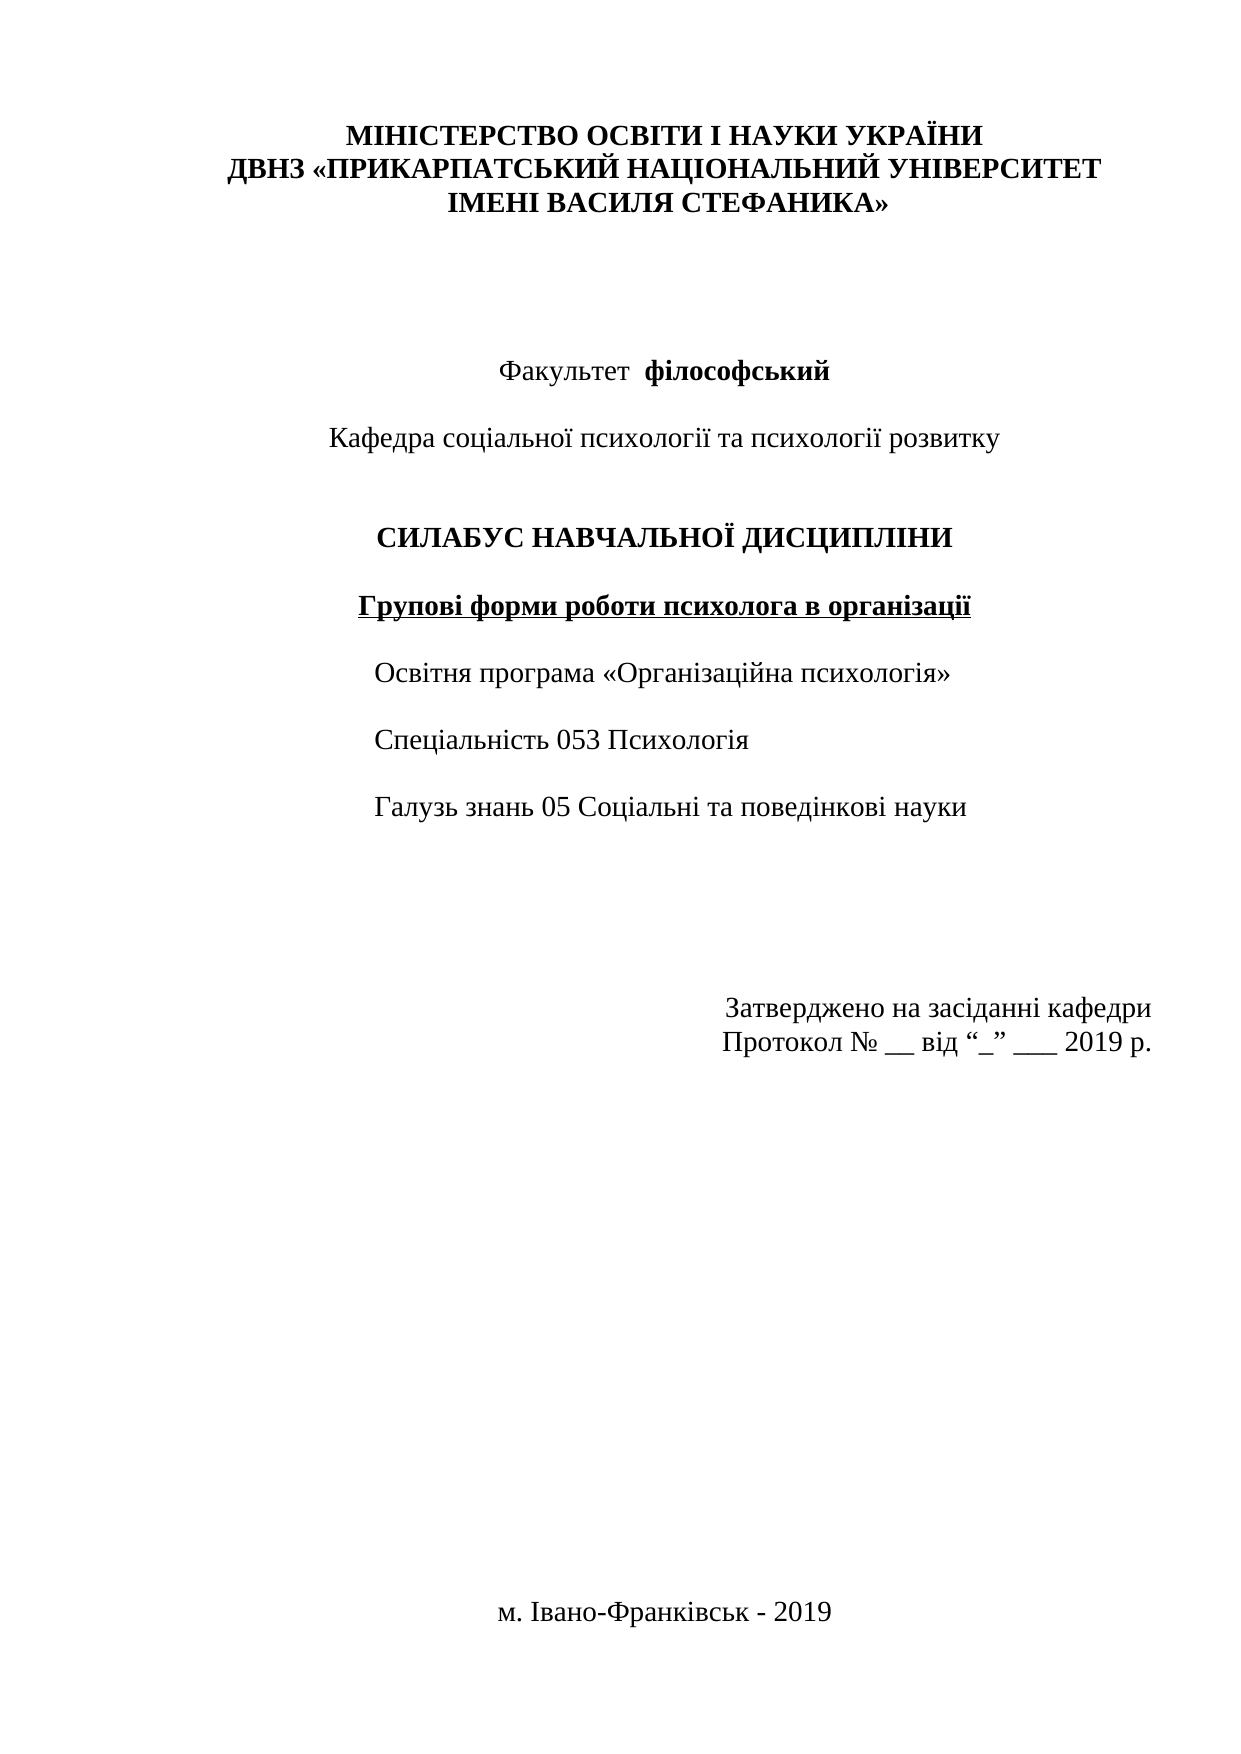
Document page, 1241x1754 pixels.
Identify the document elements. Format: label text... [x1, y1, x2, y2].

text Кафедра соціальної психології та психології розвитку [177, 420, 1152, 453]
text Групові форми роботи психолога в організації [177, 588, 1152, 621]
text Спеціальність 053 Психологія [177, 722, 1152, 755]
text СИЛАБУС НАВЧАЛЬНОЇ ДИСЦИПЛІНИ [177, 521, 1152, 554]
text Освітня програма «Організаційна психологія» [177, 655, 1152, 688]
text ІМЕНІ ВАСИЛЯ СТЕФАНИКА» [177, 185, 1152, 219]
text Протокол № __ від “_” ___ 2019 р. [177, 1024, 1152, 1057]
text Факультет філософський [177, 353, 1152, 386]
text Галузь знань 05 Соціальні та поведінкові науки [177, 789, 1152, 822]
text м. Івано-Франківськ - 2019 [177, 1594, 1152, 1627]
text Затверджено на засіданні кафедри [177, 990, 1152, 1024]
text ДВНЗ «ПРИКАРПАТСЬКИЙ НАЦІОНАЛЬНИЙ УНІВЕРСИТЕТ [177, 152, 1152, 185]
text МІНІСТЕРСТВО ОСВІТИ І НАУКИ УКРАЇНИ [177, 118, 1152, 152]
